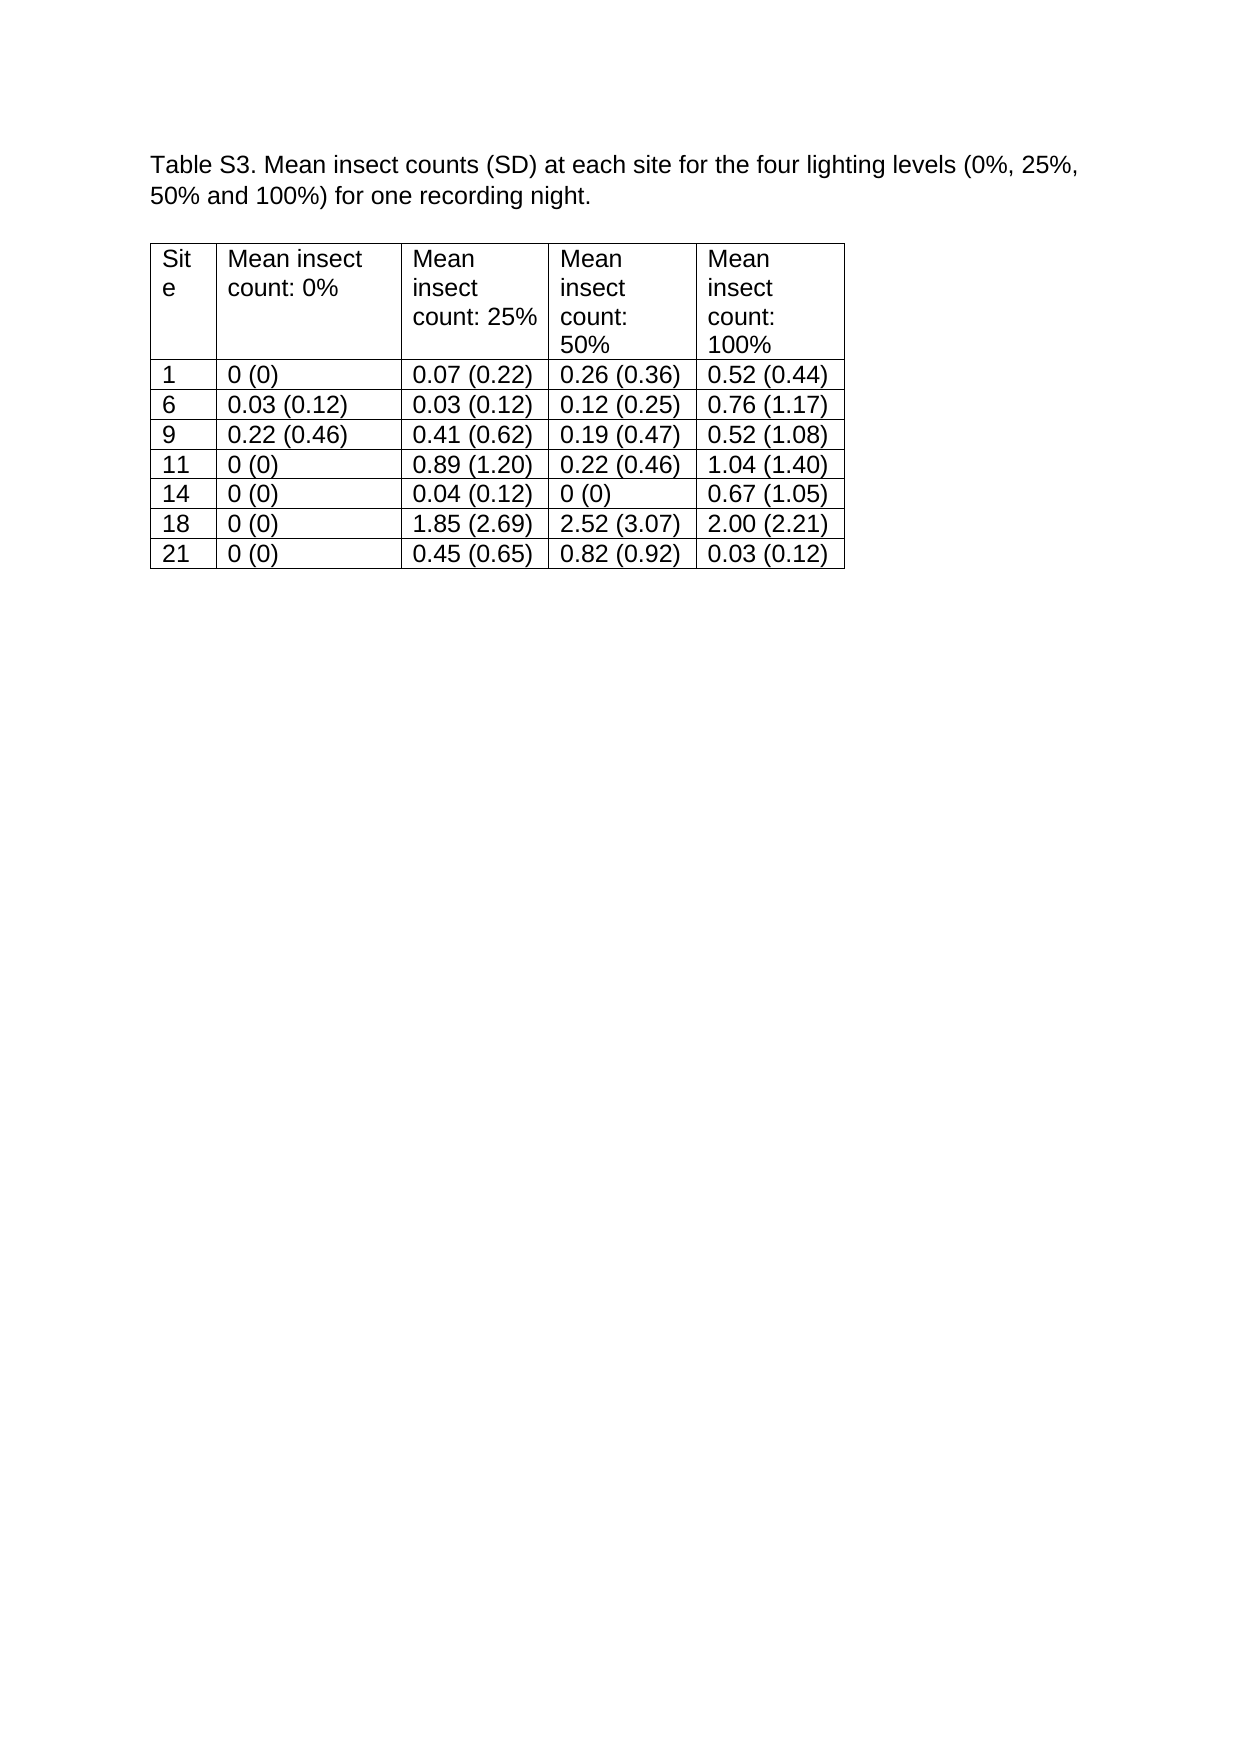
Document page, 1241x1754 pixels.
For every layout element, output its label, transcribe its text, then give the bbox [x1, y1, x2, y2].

table_cell 0.19 (0.47) [549, 420, 696, 448]
table_header Mean insect count: 25% [402, 244, 548, 359]
table_cell 21 [151, 539, 216, 568]
table_header Site [151, 244, 216, 359]
table_cell 1.04 (1.40) [697, 450, 844, 478]
table_cell 0.45 (0.65) [402, 539, 548, 568]
table_cell 0.12 (0.25) [549, 390, 696, 419]
table_cell 0.52 (0.44) [697, 360, 844, 389]
table_cell 2.00 (2.21) [697, 509, 844, 538]
table_cell 0 (0) [217, 360, 401, 389]
table_cell 0.22 (0.46) [549, 450, 696, 478]
table_cell 6 [151, 390, 216, 419]
table_cell 14 [151, 479, 216, 508]
table_cell 0 (0) [549, 479, 696, 508]
table_cell 0.82 (0.92) [549, 539, 696, 568]
table_cell 0.89 (1.20) [402, 450, 548, 478]
table_cell 0.04 (0.12) [402, 479, 548, 508]
table_cell 1.85 (2.69) [402, 509, 548, 538]
table_cell 18 [151, 509, 216, 538]
table_cell 0 (0) [217, 539, 401, 568]
table_cell 0.22 (0.46) [217, 420, 401, 448]
table_header Mean insect count: 50% [549, 244, 696, 359]
table_cell 0.41 (0.62) [402, 420, 548, 448]
table_cell 0.03 (0.12) [402, 390, 548, 419]
table_cell 0.52 (1.08) [697, 420, 844, 448]
table_cell 9 [151, 420, 216, 448]
table_cell 0.03 (0.12) [697, 539, 844, 568]
table_cell 0 (0) [217, 509, 401, 538]
table_cell 0.07 (0.22) [402, 360, 548, 389]
table_cell 2.52 (3.07) [549, 509, 696, 538]
table_header Mean insect count: 100% [697, 244, 844, 359]
table_cell 0.03 (0.12) [217, 390, 401, 419]
table_cell 0 (0) [217, 450, 401, 478]
table_cell 0 (0) [217, 479, 401, 508]
text Table S3. Mean insect counts (SD) at each site for the four lighting levels (0%, 25%, 50% and 100%) for one recording night. [150, 150, 1090, 210]
table_cell 0.76 (1.17) [697, 390, 844, 419]
table_cell 0.67 (1.05) [697, 479, 844, 508]
table_cell 11 [151, 450, 216, 478]
table_cell 1 [151, 360, 216, 389]
table_cell 0.26 (0.36) [549, 360, 696, 389]
table_header Mean insect count: 0% [217, 244, 401, 359]
